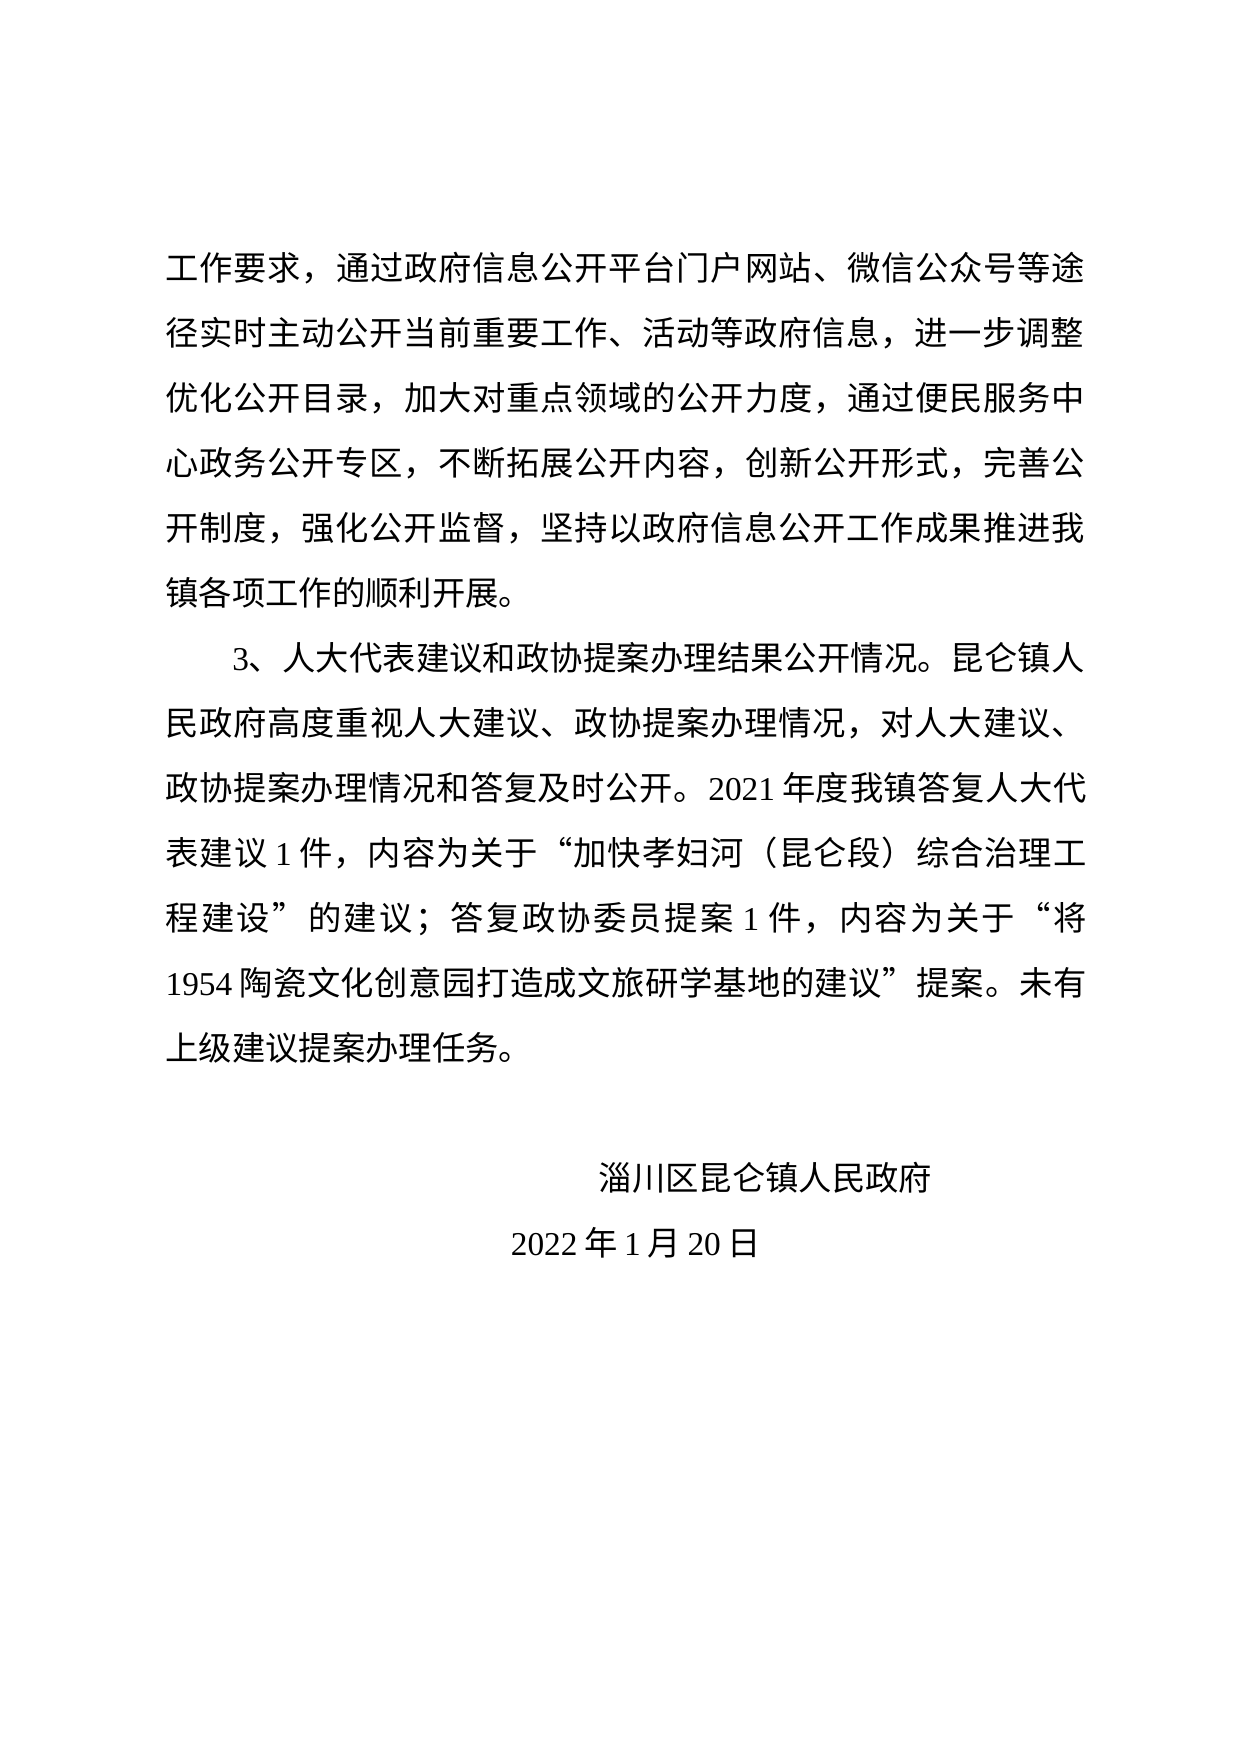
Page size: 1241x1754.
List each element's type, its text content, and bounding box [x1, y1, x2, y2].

list 2022年1月20日 [165, 1208, 1087, 1273]
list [165, 233, 1087, 623]
list 淄川区昆仑镇人民政府 [165, 1143, 1087, 1208]
list 3、人大代表建议和政协提案办理结果公开情况。昆仑镇人民政府高度重视人大建议、政协提案办理情况，对人大建议、政协提案办理情况和答复及时公开。2021年度我镇答复人大代表建议1件，内容为关于“加快孝妇河（昆仑段）综合治理工程建设”的建议；答复政协委员提案1件，内容为关于“将1954陶瓷文化创意园打造成文旅研学基地的建议”提案。未有上级建议提案办理任务。 [165, 623, 1087, 1078]
